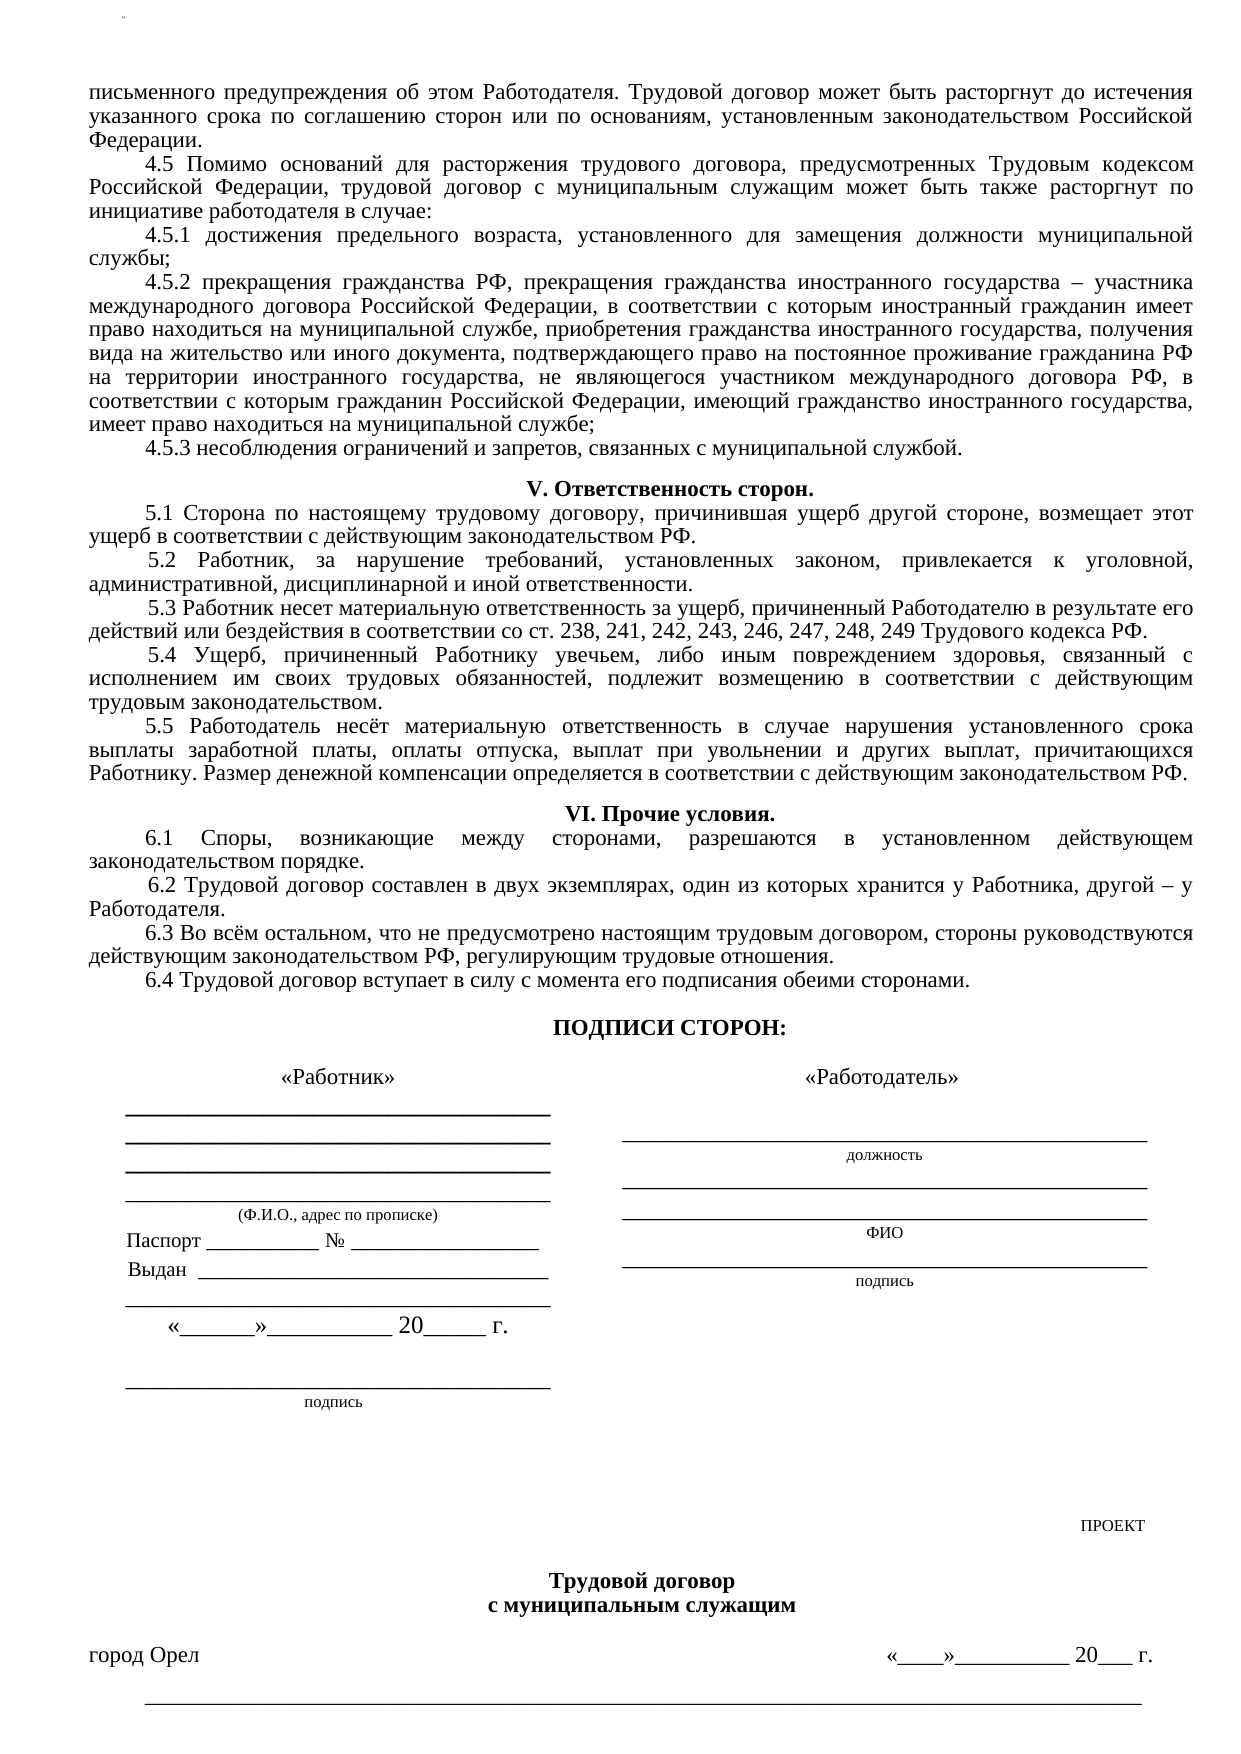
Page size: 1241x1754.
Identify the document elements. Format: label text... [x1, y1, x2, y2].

text 6.1 Споры, возникающие между сторонами, разрешаются в установленном действующем законодательством порядке. [88, 827, 1195, 874]
text город Орел «____»__________ 20___ г. [88, 1643, 1195, 1667]
table_header «Работник» __________________________________ __________________________________ __________________________________ __________________________________ (Ф.И.О., адрес по прописке) Паспорт _________ № _______________ Выдан ____________________________ __________________________________ «______»__________ 20_____ г. __________________________________ подпись [78, 1063, 589, 1415]
text 5.5 Работодатель несёт материальную ответственность в случае нарушения установленного срока выплаты заработной платы, оплаты отпуска, выплат при увольнении и других выплат, причитающихся Работнику. Размер денежной компенсации определяется в соответствии с действующим законодательством РФ. [88, 714, 1195, 786]
text 5.4 Ущерб, причиненный Работнику увечьем, либо иным повреждением здоровья, связанный с исполнением им своих трудовых обязанностей, подлежит возмещению в соответствии с действующим трудовым законодательством. [88, 643, 1195, 714]
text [88, 81, 1195, 152]
text 6.3 Во всём остальном, что не предусмотрено настоящим трудовым договором, стороны руководствуются действующим законодательством РФ, регулирующим трудовые отношения. [88, 921, 1195, 969]
text 4.5.3 несоблюдения ограничений и запретов, связанных с муниципальной службой. [88, 437, 1195, 460]
text V. Ответственность сторон. [88, 478, 1195, 501]
text с муниципальным служащим [88, 1593, 1195, 1617]
text VI. Прочие условия. [88, 803, 1195, 827]
text 4.5.1 достижения предельного возраста, установленного для замещения должности муниципальной службы; [88, 223, 1195, 271]
text 5.3 Работник несет материальную ответственность за ущерб, причиненный Работодателю в результате его действий или бездействия в соответствии со ст. 238, 241, 242, 243, 246, 247, 248, 249 Трудового кодекса РФ. [88, 596, 1195, 643]
text 6.4 Трудовой договор вступает в силу с момента его подписания обеими сторонами. [88, 969, 1195, 992]
text ПОДПИСИ СТОРОН: [88, 1016, 1195, 1040]
text 4.5.2 прекращения гражданства РФ, прекращения гражданства иностранного государства – участника международного договора Российской Федерации, в соответствии с которым иностранный гражданин имеет право находиться на муниципальной службе, приобретения гражданства иностранного государства, получения вида на жительство или иного документа, подтверждающего право на постоянное проживание гражданина РФ на территории иностранного государства, не являющегося участником международного договора РФ, в соответствии с которым гражданин Российской Федерации, имеющий гражданство иностранного государства, имеет право находиться на муниципальной службе; [88, 271, 1195, 437]
text 5.1 Сторона по настоящему трудовому договору, причинившая ущерб другой стороне, возмещает этот ущерб в соответствии с действующим законодательством РФ. [88, 501, 1195, 549]
text 5.2 Работник, за нарушение требований, установленных законом, привлекается к уголовной, административной, дисциплинарной и иной ответственности. [88, 549, 1195, 596]
text Трудовой договор [88, 1569, 1195, 1593]
text 4.5 Помимо оснований для расторжения трудового договора, предусмотренных Трудовым кодексом Российской Федерации, трудовой договор с муниципальным служащим может быть также расторгнут по инициативе работодателя в случае: [88, 152, 1195, 223]
text _______________________________________________________________________________________ [88, 1684, 1195, 1708]
table_header «Работодатель» __________________________________________ должность __________________________________________ __________________________________________ ФИО __________________________________________ подпись [589, 1063, 1176, 1415]
text ПРОЕКТ [768, 1518, 1195, 1535]
text 6.2 Трудовой договор составлен в двух экземплярах, один из которых хранится у Работника, другой – у Работодателя. [88, 874, 1195, 921]
